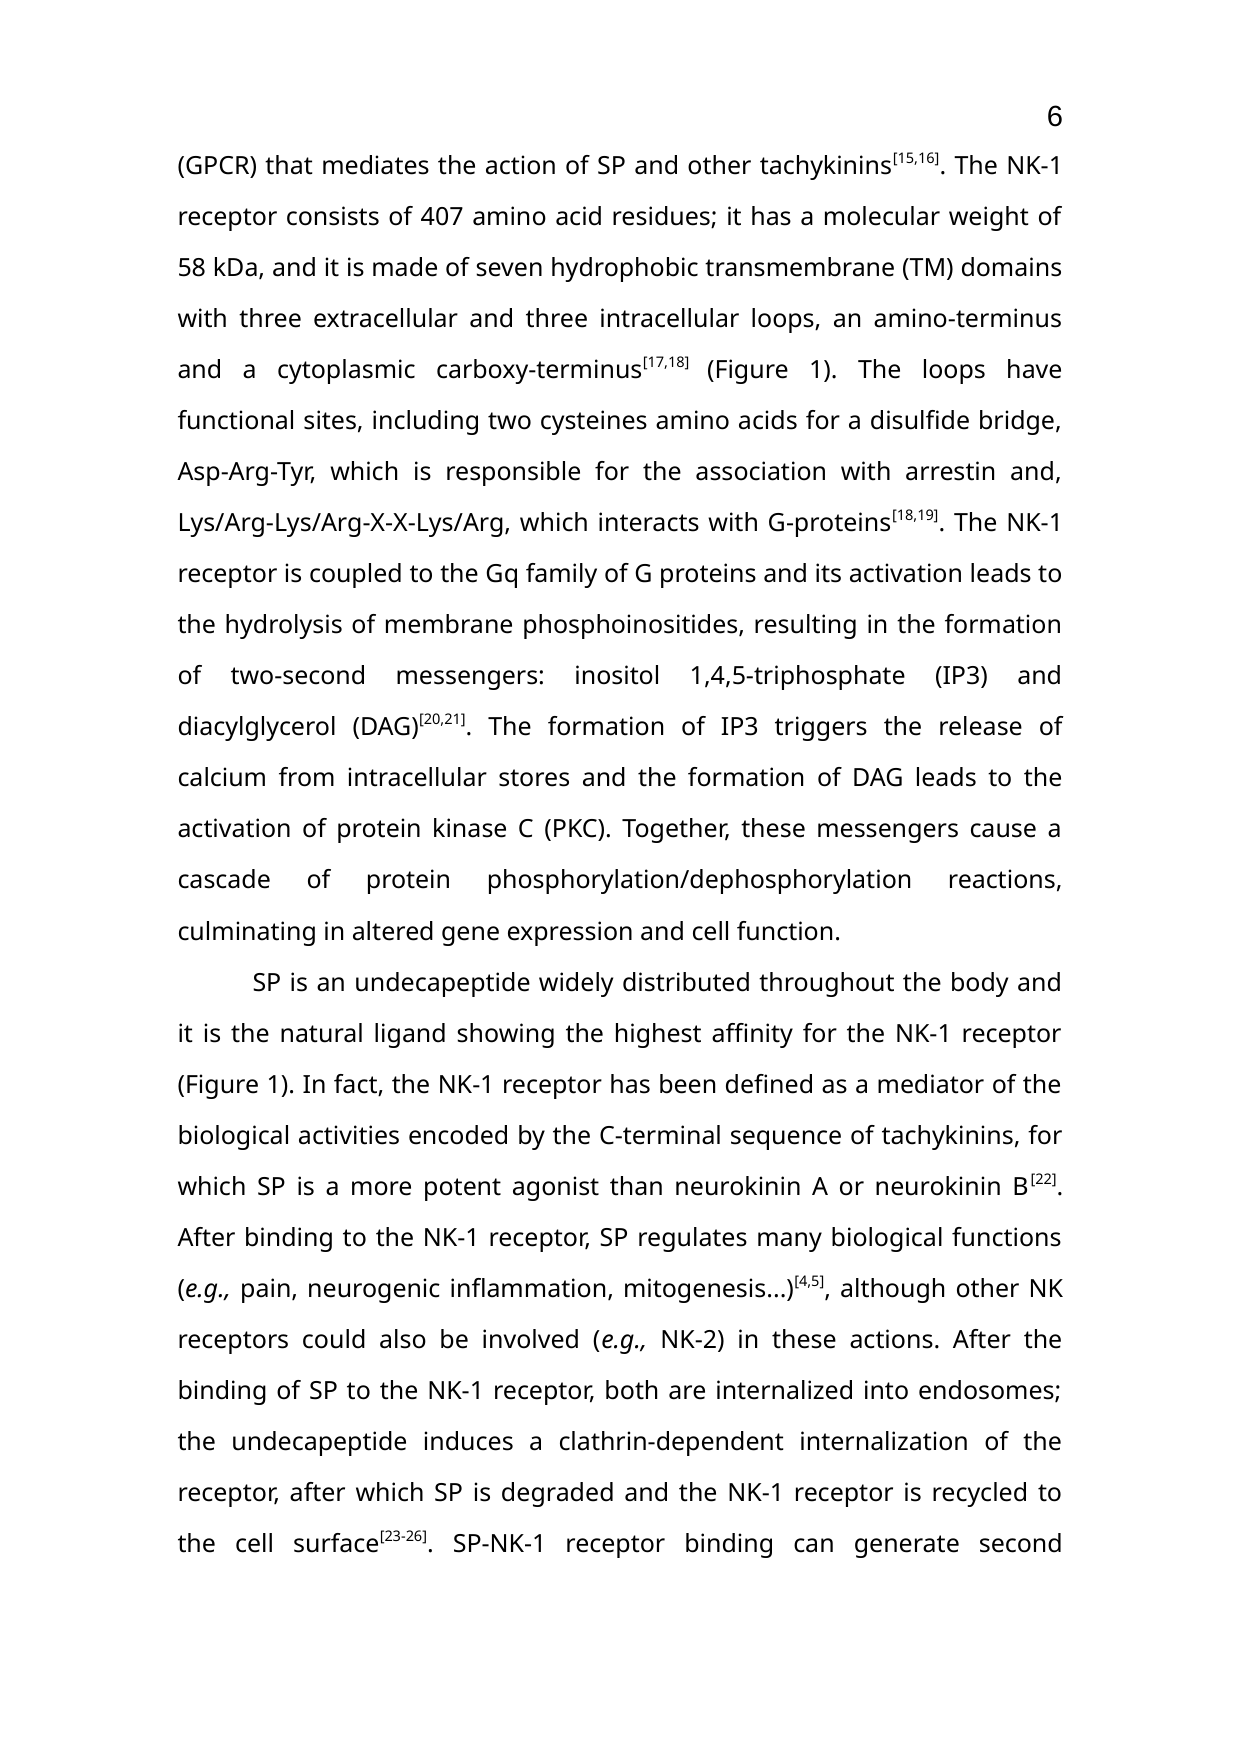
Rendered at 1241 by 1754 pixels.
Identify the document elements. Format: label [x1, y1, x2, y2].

text [177, 964, 1063, 1560]
text [177, 148, 1063, 947]
